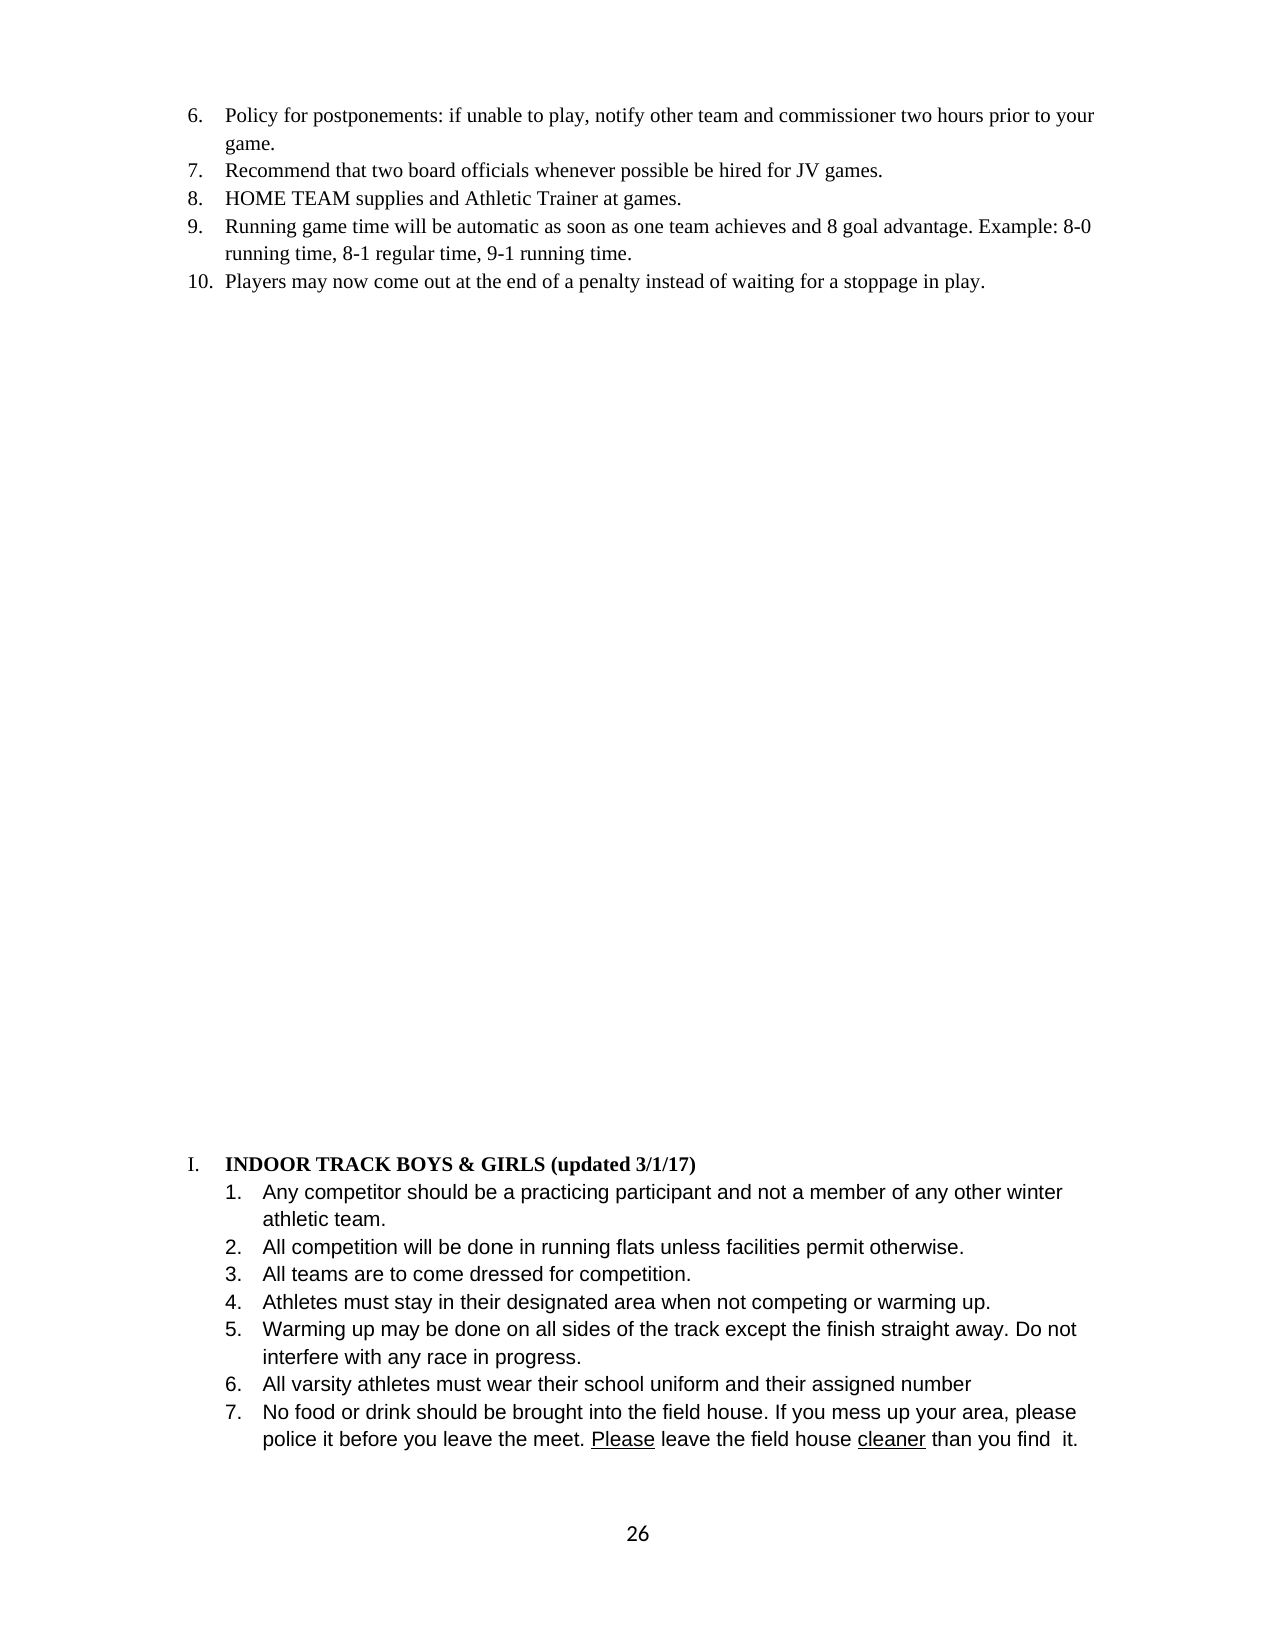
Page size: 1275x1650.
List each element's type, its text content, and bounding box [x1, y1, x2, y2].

list All competition will be done in running flats unless facilities permit otherwise. [225, 1235, 1125, 1259]
list Running game time will be automatic as soon as one team achieves and 8 goal advantage. Example: 8-0 running time, 8-1 regular time, 9-1 running time. [187, 213, 1125, 265]
list HOME TEAM supplies and Athletic Trainer at games. [187, 186, 1125, 210]
list All teams are to come dressed for competition. [225, 1262, 1125, 1286]
list Any competitor should be a practicing participant and not a member of any other winter athletic team. [225, 1180, 1125, 1231]
list INDOOR TRACK BOYS & GIRLS (updated 3/1/17) [187, 1152, 1125, 1176]
list Players may now come out at the end of a penalty instead of waiting for a stoppage in play. [187, 269, 1125, 293]
list Recommend that two board officials whenever possible be hired for JV games. [187, 158, 1125, 182]
list Policy for postponements: if unable to play, notify other team and commissioner two hours prior to your game. [187, 103, 1125, 155]
list Athletes must stay in their designated area when not competing or warming up. [225, 1290, 1125, 1314]
list All varsity athletes must wear their school uniform and their assigned number [225, 1372, 1125, 1396]
list Warming up may be done on all sides of the track except the finish straight away. Do not interfere with any race in progress. [225, 1317, 1125, 1369]
list No food or drink should be brought into the field house. If you mess up your area, please police it before you leave the meet. Please leave the field house cleaner than you find it. [225, 1400, 1125, 1451]
